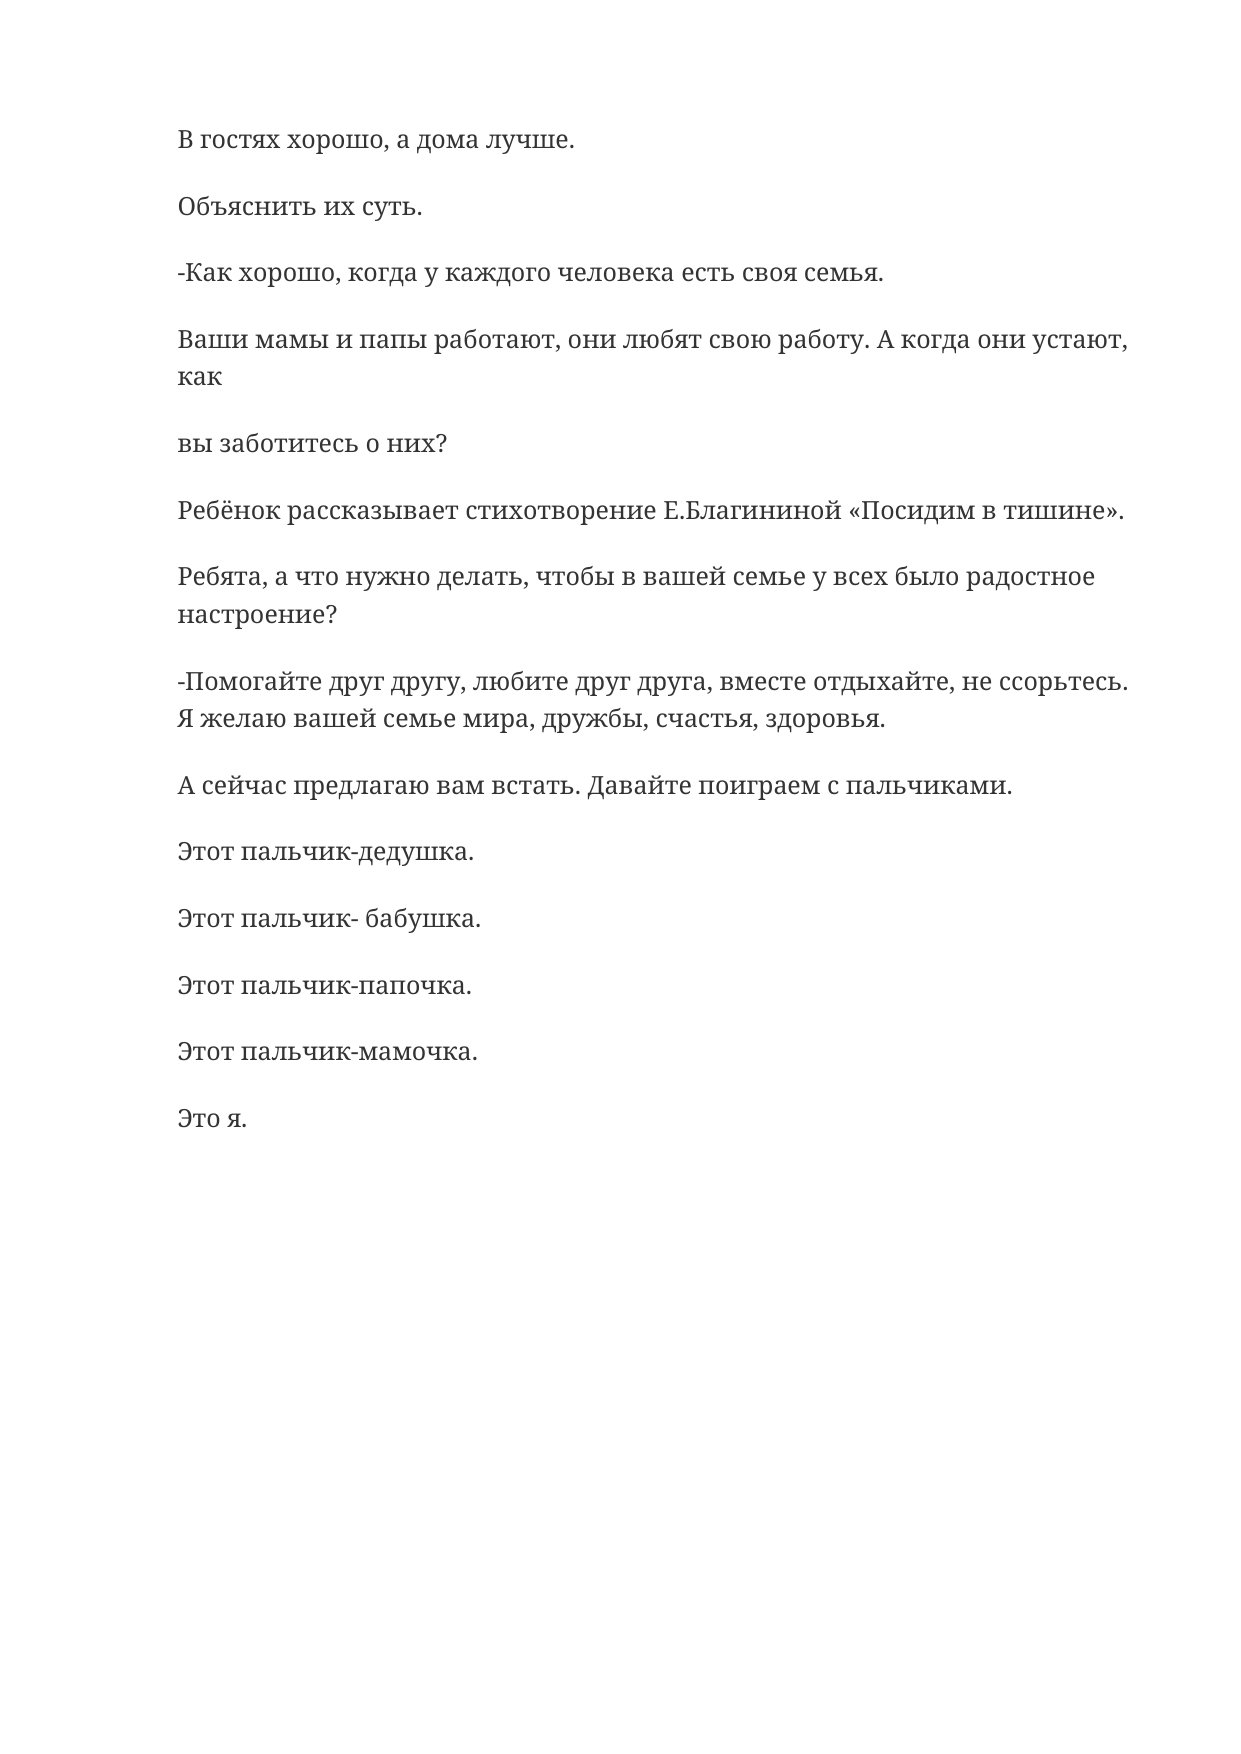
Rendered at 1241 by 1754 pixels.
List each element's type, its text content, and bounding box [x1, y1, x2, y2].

text Ребёнок рассказывает стихотворение Е.Благининой «Посидим в тишине». [177, 489, 1152, 526]
text А сейчас предлагаю вам встать. Давайте поиграем с пальчиками. [177, 764, 1152, 801]
text Объяснить их суть. [177, 185, 1152, 222]
text Это я. [177, 1097, 1152, 1135]
text Этот пальчик-папочка. [177, 964, 1152, 1001]
text Этот пальчик-мамочка. [177, 1031, 1152, 1068]
text В гостях хорошо, а дома лучше. [177, 118, 1152, 156]
text Ваши мамы и папы работают, они любят свою работу. А когда они устают, как [177, 318, 1152, 393]
text Ребята, а что нужно делать, чтобы в вашей семье у всех было радостное настроение? [177, 556, 1152, 631]
text -Как хорошо, когда у каждого человека есть своя семья. [177, 251, 1152, 289]
text -Помогайте друг другу, любите друг друга, вместе отдыхайте, не ссорьтесь. Я желаю вашей семье мира, дружбы, счастья, здоровья. [177, 660, 1152, 735]
text Этот пальчик- бабушка. [177, 897, 1152, 935]
text Этот пальчик-дедушка. [177, 831, 1152, 868]
text вы заботитесь о них? [177, 422, 1152, 460]
